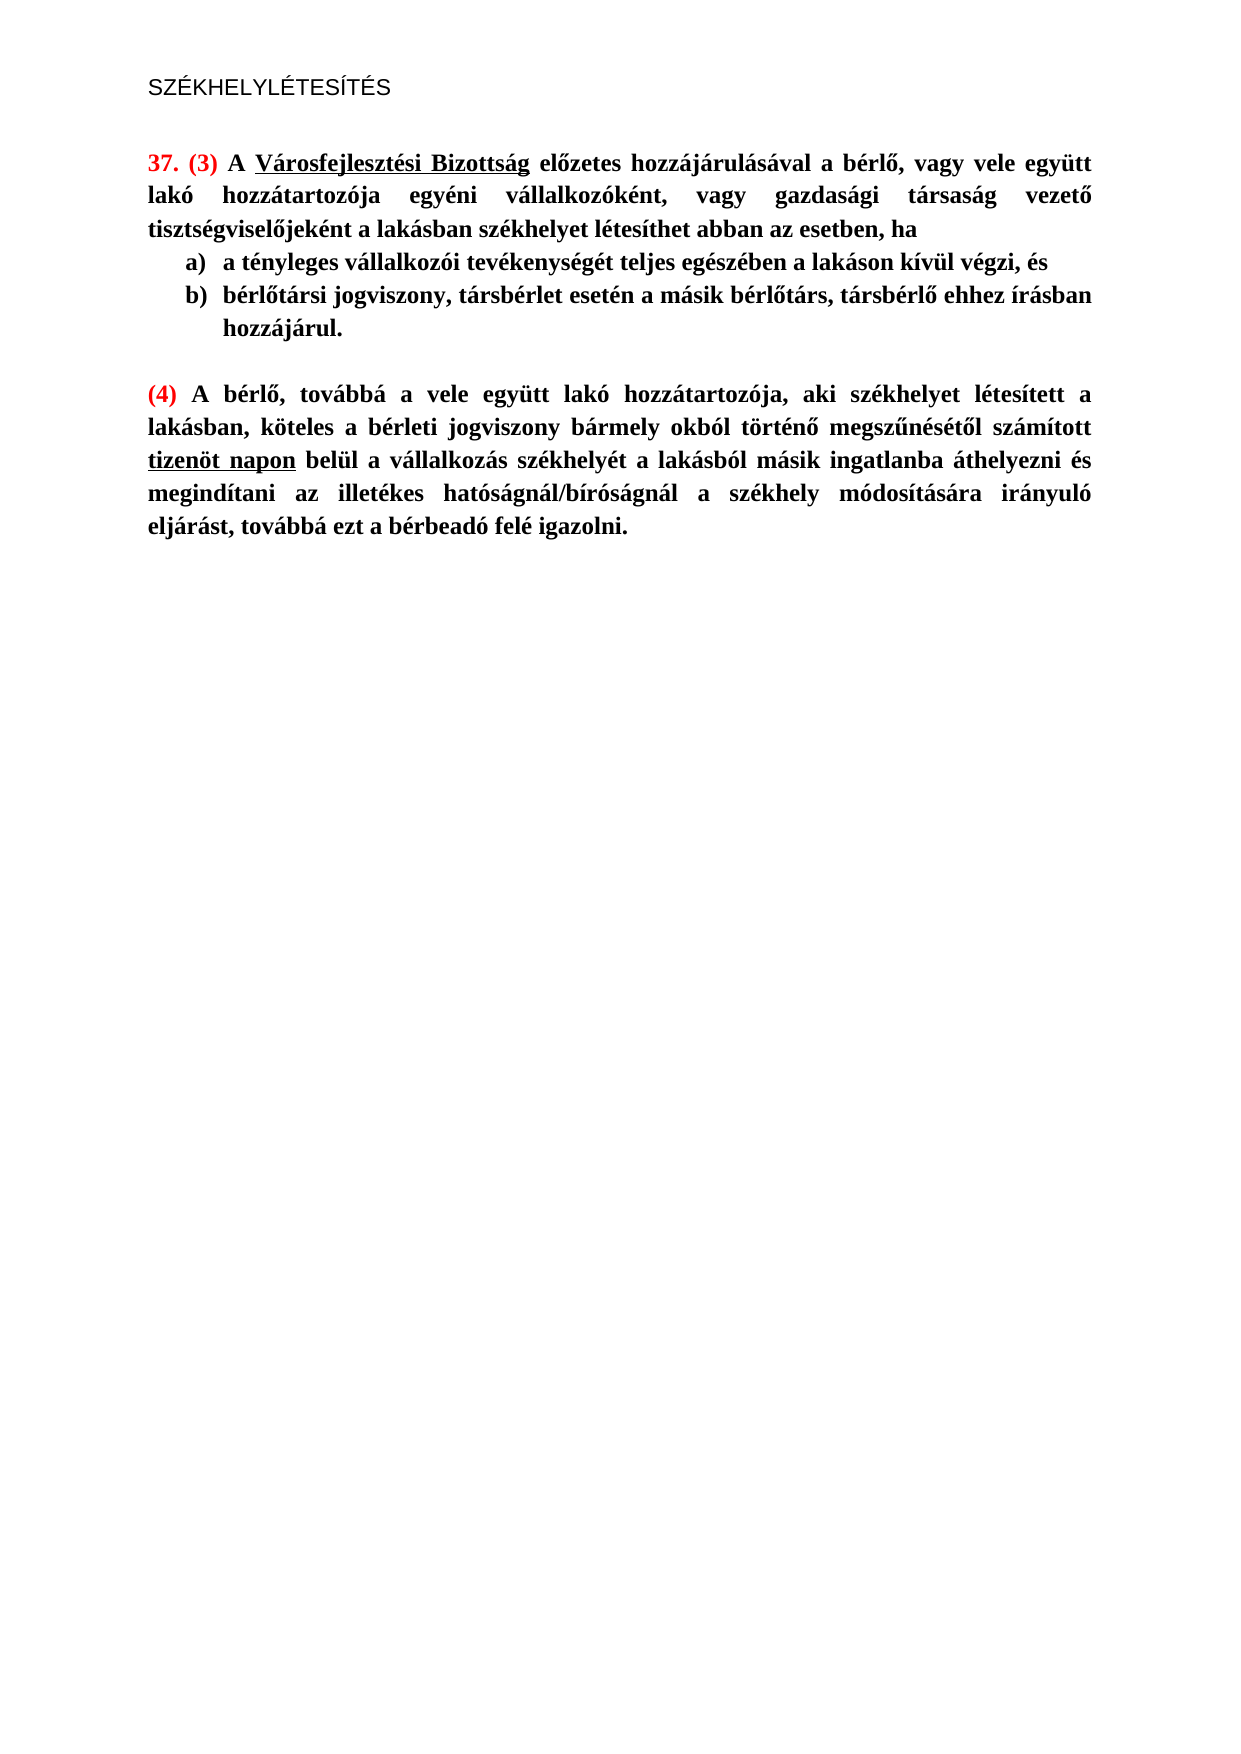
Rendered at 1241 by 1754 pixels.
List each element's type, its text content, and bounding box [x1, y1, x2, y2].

text (4) A bérlő, továbbá a vele együtt lakó hozzátartozója, aki székhelyet létesített a lakásban, köteles a bérleti jogviszony bármely okból történő megszűnésétől számított tizenöt napon belül a vállalkozás székhelyét a lakásból másik ingatlanba áthelyezni és megindítani az illetékes hatóságnál/bíróságnál a székhely módosítására irányuló eljárást, továbbá ezt a bérbeadó felé igazolni. [148, 379, 1093, 539]
list a tényleges vállalkozói tevékenységét teljes egészében a lakáson kívül végzi, és [185, 247, 1093, 275]
list bérlőtársi jogviszony, társbérlet esetén a másik bérlőtárs, társbérlő ehhez írásban hozzájárul. [185, 280, 1093, 341]
text 37. (3) A Városfejlesztési Bizottság előzetes hozzájárulásával a bérlő, vagy vele együtt lakó hozzátartozója egyéni vállalkozóként, vagy gazdasági társaság vezető tisztségviselőjeként a lakásban székhelyet létesíthet abban az esetben, ha [148, 148, 1093, 242]
